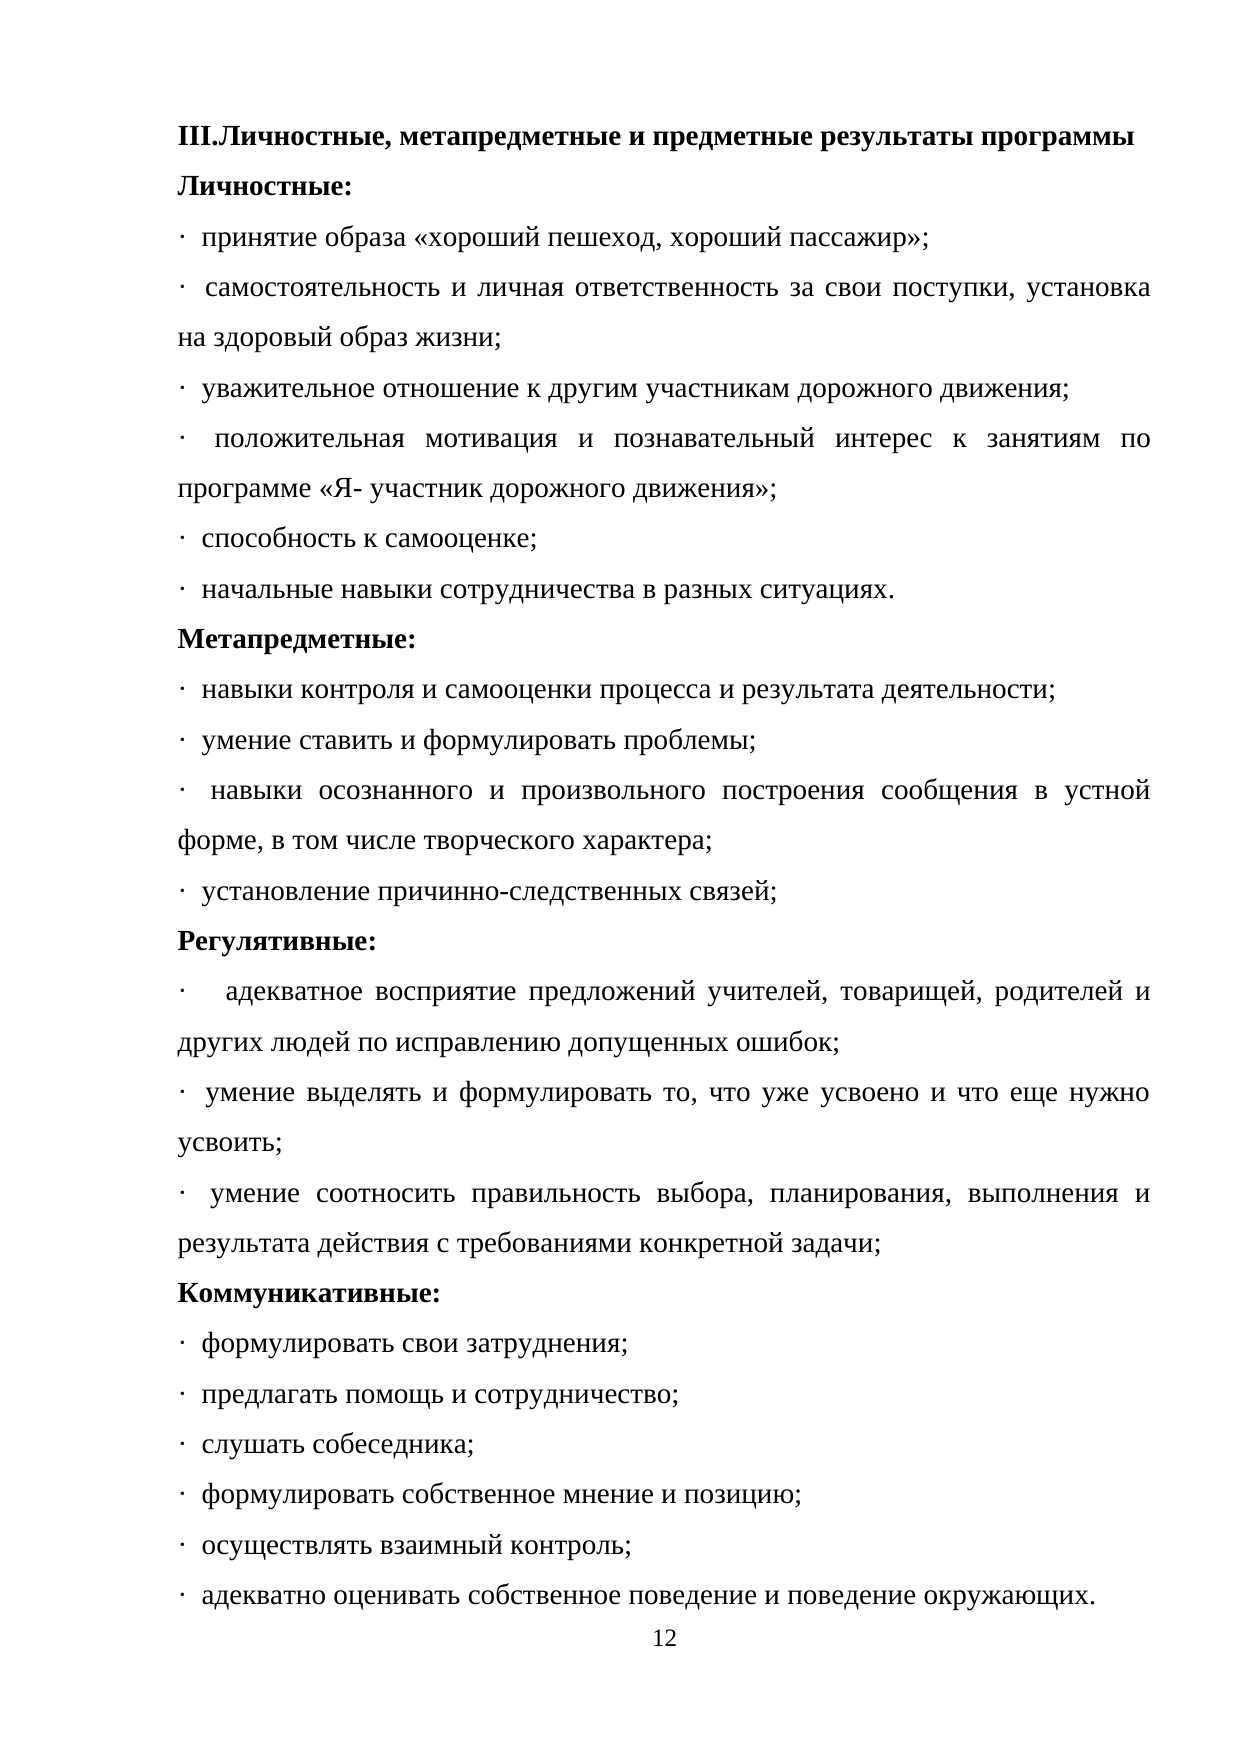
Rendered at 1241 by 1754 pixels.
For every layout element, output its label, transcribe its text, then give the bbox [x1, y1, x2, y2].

text · самостоятельность и личная ответственность за свои поступки, установка на здоровый образ жизни; [177, 269, 1152, 353]
text · формулировать собственное мнение и позицию; [177, 1477, 1152, 1510]
text · способность к самооценке; [177, 521, 1152, 554]
text · уважительное отношение к другим участникам дорожного движения; [177, 370, 1152, 403]
text Метапредметные: [177, 621, 1152, 655]
text · формулировать свои затруднения; [177, 1326, 1152, 1359]
text · адекватно оценивать собственное поведение и поведение окружающих. [177, 1577, 1152, 1611]
text Регулятивные: [177, 923, 1152, 957]
text · слушать собеседника; [177, 1426, 1152, 1460]
text Личностные: [177, 168, 1152, 202]
text · осуществлять взаимный контроль; [177, 1527, 1152, 1560]
text · предлагать помощь и сотрудничество; [177, 1376, 1152, 1409]
text Коммуникативные: [177, 1275, 1152, 1309]
text · умение ставить и формулировать проблемы; [177, 722, 1152, 755]
text · положительная мотивация и познавательный интерес к занятиям по программе «Я- участник дорожного движения»; [177, 420, 1152, 504]
text · навыки осознанного и произвольного построения сообщения в устной форме, в том числе творческого характера; [177, 772, 1152, 856]
text · принятие образа «хороший пешеход, хороший пассажир»; [177, 219, 1152, 252]
text · установление причинно-следственных связей; [177, 873, 1152, 906]
text · умение соотносить правильность выбора, планирования, выполнения и результата действия с требованиями конкретной задачи; [177, 1175, 1152, 1258]
text III.Личностные, метапредметные и предметные результаты программы [177, 118, 1152, 152]
text · начальные навыки сотрудничества в разных ситуациях. [177, 571, 1152, 604]
text · умение выделять и формулировать то, что уже усвоено и что еще нужно усвоить; [177, 1074, 1152, 1158]
text · адекватное восприятие предложений учителей, товарищей, родителей и других людей по исправлению допущенных ошибок; [177, 973, 1152, 1057]
text · навыки контроля и самооценки процесса и результата деятельности; [177, 672, 1152, 705]
